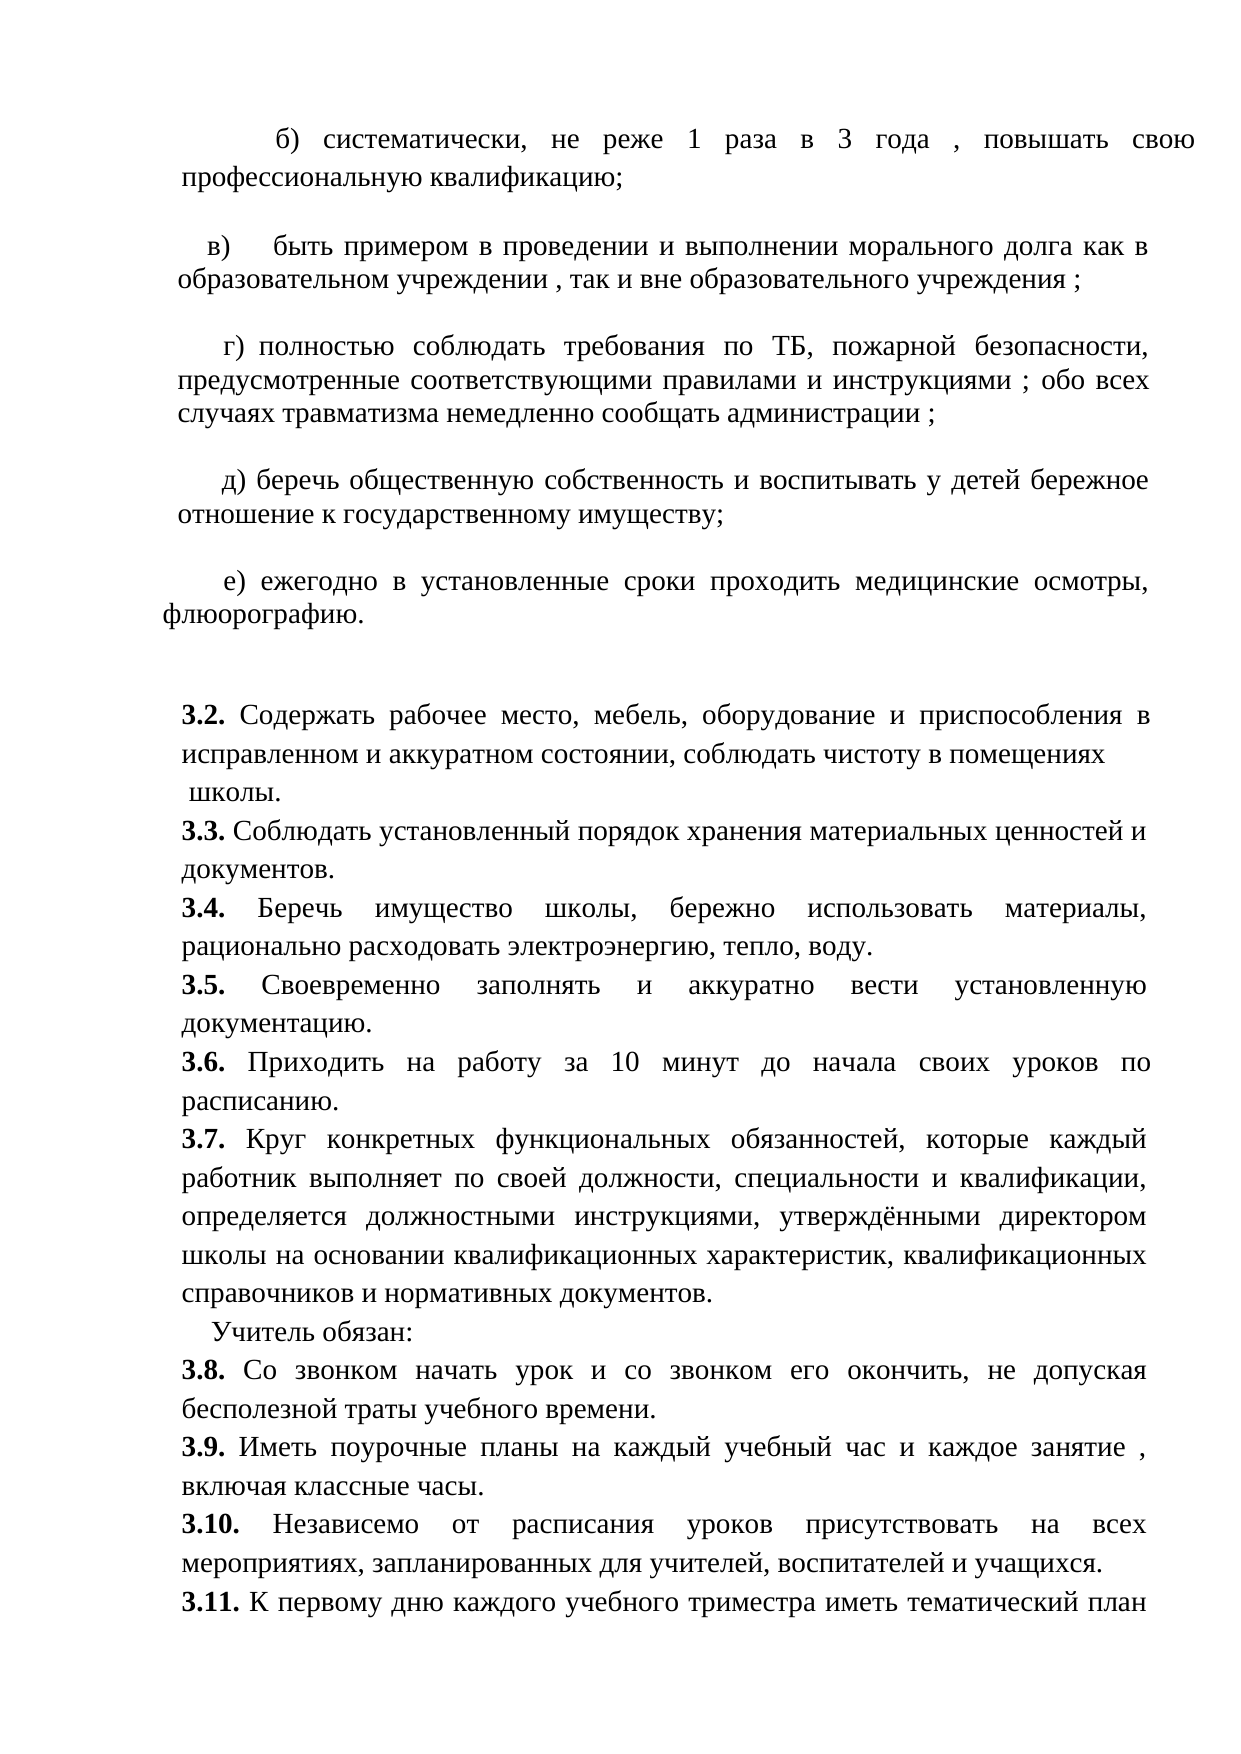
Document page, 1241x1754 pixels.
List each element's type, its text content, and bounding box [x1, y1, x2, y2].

text Учитель обязан: [211, 1314, 1152, 1347]
text 3.9. Иметь поурочные планы на каждый учебный час и каждое занятие , включая классные часы. [181, 1429, 1147, 1502]
text 3.8. Со звонком начать урок и со звонком его окончить, не допуская бесполезной траты учебного времени. [181, 1352, 1147, 1424]
text 3.3. Соблюдать установленный порядок хранения материальных ценностей и документов. [181, 813, 1147, 885]
text 3.2. Содержать рабочее место, мебель, оборудование и приспособления в исправленном и аккуратном состоянии, соблюдать чистоту в помещениях [181, 697, 1151, 769]
text 3.4. Беречь имущество школы, бережно использовать материалы, рационально расходовать электроэнергию, тепло, воду. [181, 890, 1147, 962]
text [181, 1584, 1147, 1617]
text 3.6. Приходить на работу за 10 минут до начала своих уроков по расписанию. [181, 1044, 1152, 1116]
text г) полностью соблюдать требования по ТБ, пожарной безопасности, предусмотренные соответствующими правилами и инструкциями ; обо всех случаях травматизма немедленно сообщать администрации ; [177, 328, 1149, 429]
text 3.5. Своевременно заполнять и аккуратно вести установленную документацию. [181, 967, 1147, 1039]
text б) систематически, не реже 1 раза в 3 года , повышать свою профессиональную квалификацию; [181, 118, 1196, 194]
text в) быть примером в проведении и выполнении морального долга как в образовательном учреждении , так и вне образовательного учреждения ; [177, 228, 1149, 295]
text е) ежегодно в установленные сроки проходить медицинские осмотры, флюорографию. [162, 563, 1149, 630]
text школы. [181, 774, 1225, 808]
text 3.10. Независемо от расписания уроков присутствовать на всех мероприятиях, запланированных для учителей, воспитателей и учащихся. [181, 1507, 1147, 1579]
text 3.7. Круг конкретных функциональных обязанностей, которые каждый работник выполняет по своей должности, специальности и квалификации, определяется должностными инструкциями, утверждёнными директором школы на основании квалификационных характеристик, квалификационных справочников и нормативных документов. [181, 1121, 1147, 1309]
text д) беречь общественную собственность и воспитывать у детей бережное отношение к государственному имуществу; [177, 462, 1149, 529]
